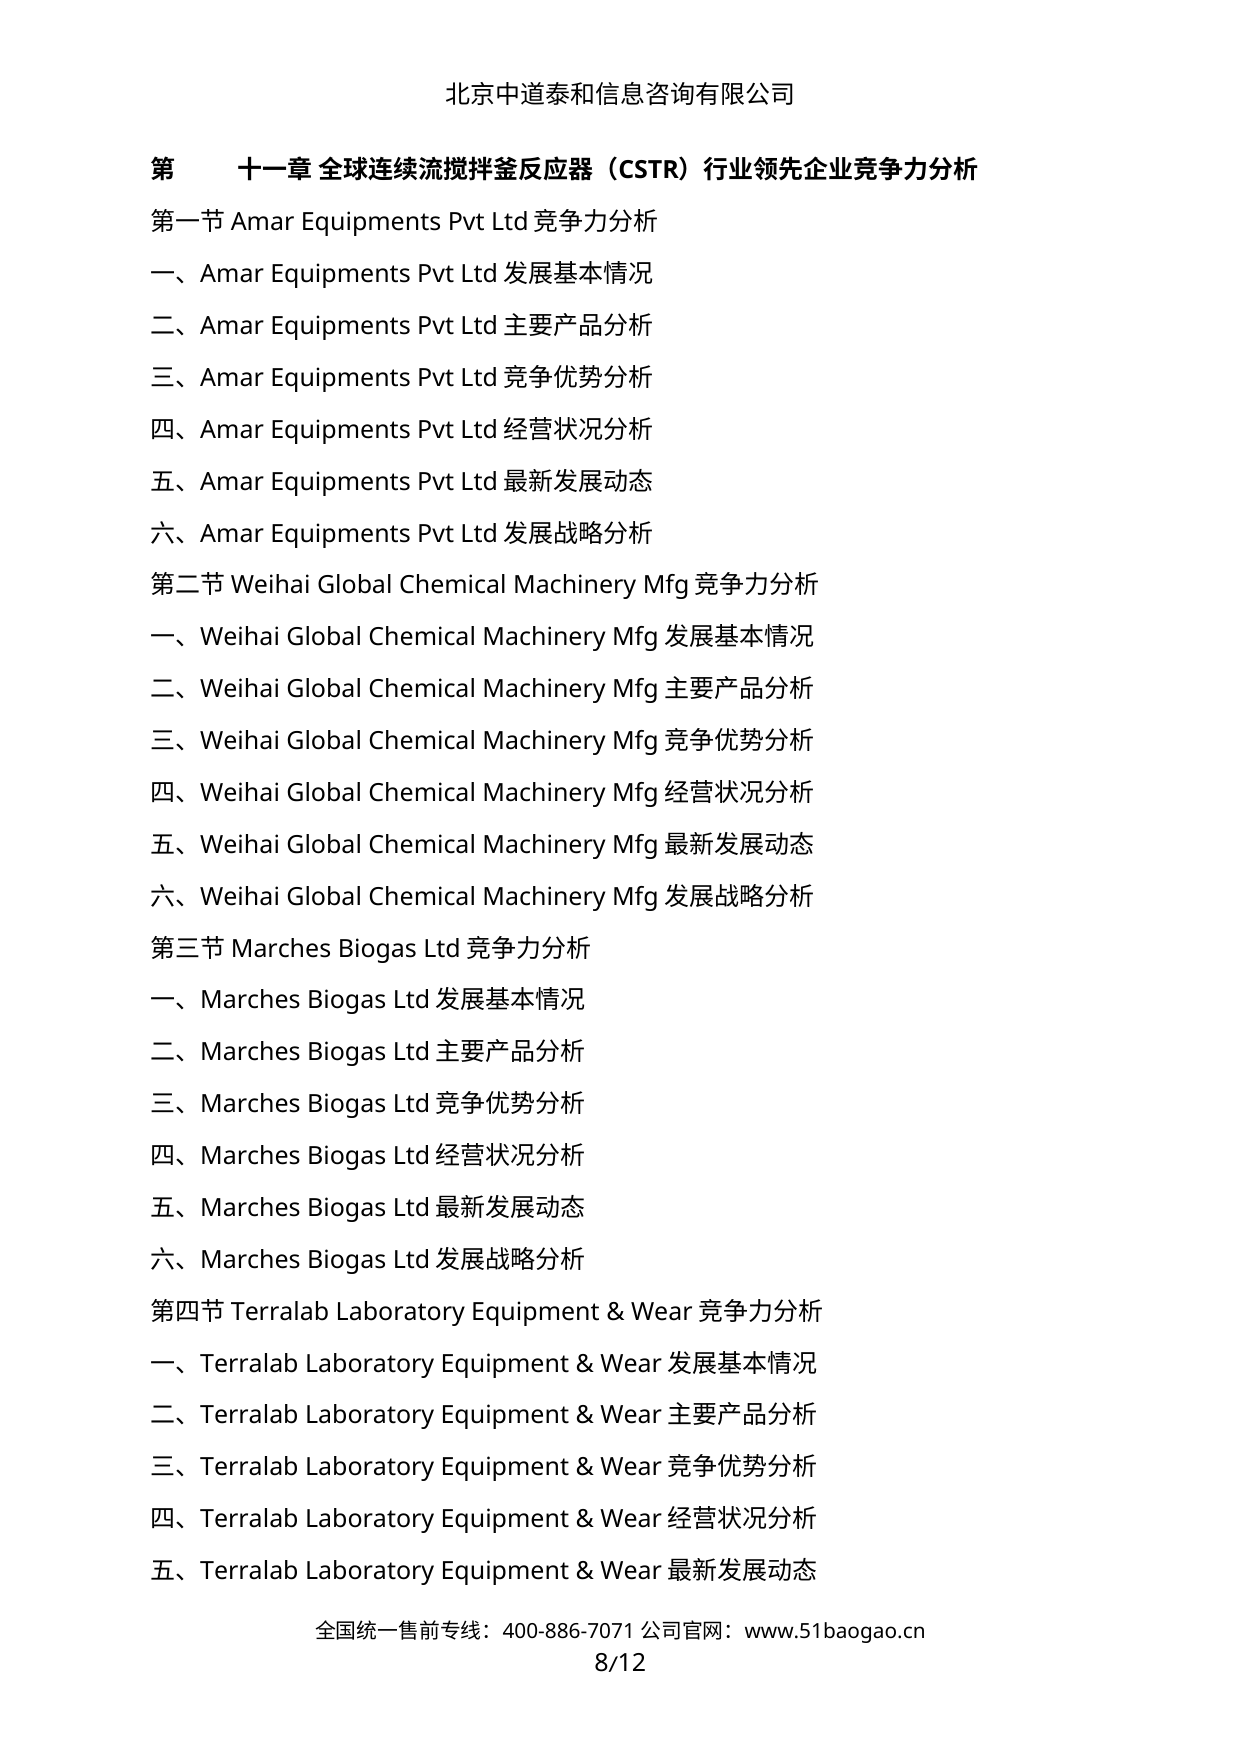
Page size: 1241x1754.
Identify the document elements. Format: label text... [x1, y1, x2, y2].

text 第三节 Marches Biogas Ltd竞争力分析 [150, 928, 1090, 964]
text 四、Marches Biogas Ltd经营状况分析 [150, 1136, 1090, 1172]
text 五、Weihai Global Chemical Machinery Mfg最新发展动态 [150, 824, 1090, 861]
text 三、Terralab Laboratory Equipment & Wear竞争优势分析 [150, 1447, 1090, 1483]
text 二、Weihai Global Chemical Machinery Mfg主要产品分析 [150, 669, 1090, 705]
text 三、Marches Biogas Ltd竞争优势分析 [150, 1084, 1090, 1120]
text 第二节 Weihai Global Chemical Machinery Mfg竞争力分析 [150, 565, 1090, 601]
text 二、Marches Biogas Ltd主要产品分析 [150, 1032, 1090, 1068]
text 一、Weihai Global Chemical Machinery Mfg发展基本情况 [150, 617, 1090, 653]
text 四、Weihai Global Chemical Machinery Mfg经营状况分析 [150, 772, 1090, 809]
text 五、Terralab Laboratory Equipment & Wear最新发展动态 [150, 1551, 1090, 1587]
text 四、Terralab Laboratory Equipment & Wear经营状况分析 [150, 1499, 1090, 1535]
text 二、Terralab Laboratory Equipment & Wear主要产品分析 [150, 1395, 1090, 1431]
text 三、Weihai Global Chemical Machinery Mfg竞争优势分析 [150, 721, 1090, 757]
text 六、Amar Equipments Pvt Ltd发展战略分析 [150, 513, 1090, 549]
text 一、Amar Equipments Pvt Ltd发展基本情况 [150, 254, 1090, 290]
text 第四节 Terralab Laboratory Equipment & Wear竞争力分析 [150, 1291, 1090, 1327]
text 一、Terralab Laboratory Equipment & Wear发展基本情况 [150, 1343, 1090, 1379]
text 四、Amar Equipments Pvt Ltd经营状况分析 [150, 409, 1090, 446]
text 一、Marches Biogas Ltd发展基本情况 [150, 980, 1090, 1016]
text 五、Amar Equipments Pvt Ltd最新发展动态 [150, 461, 1090, 497]
text 六、Marches Biogas Ltd发展战略分析 [150, 1239, 1090, 1276]
text 五、Marches Biogas Ltd最新发展动态 [150, 1187, 1090, 1224]
text 二、Amar Equipments Pvt Ltd主要产品分析 [150, 306, 1090, 342]
text 第 十一章 全球连续流搅拌釜反应器（CSTR）行业领先企业竞争力分析 [150, 150, 1090, 186]
text 六、Weihai Global Chemical Machinery Mfg发展战略分析 [150, 876, 1090, 912]
text 第一节 Amar Equipments Pvt Ltd竞争力分析 [150, 202, 1090, 238]
text 三、Amar Equipments Pvt Ltd竞争优势分析 [150, 357, 1090, 394]
